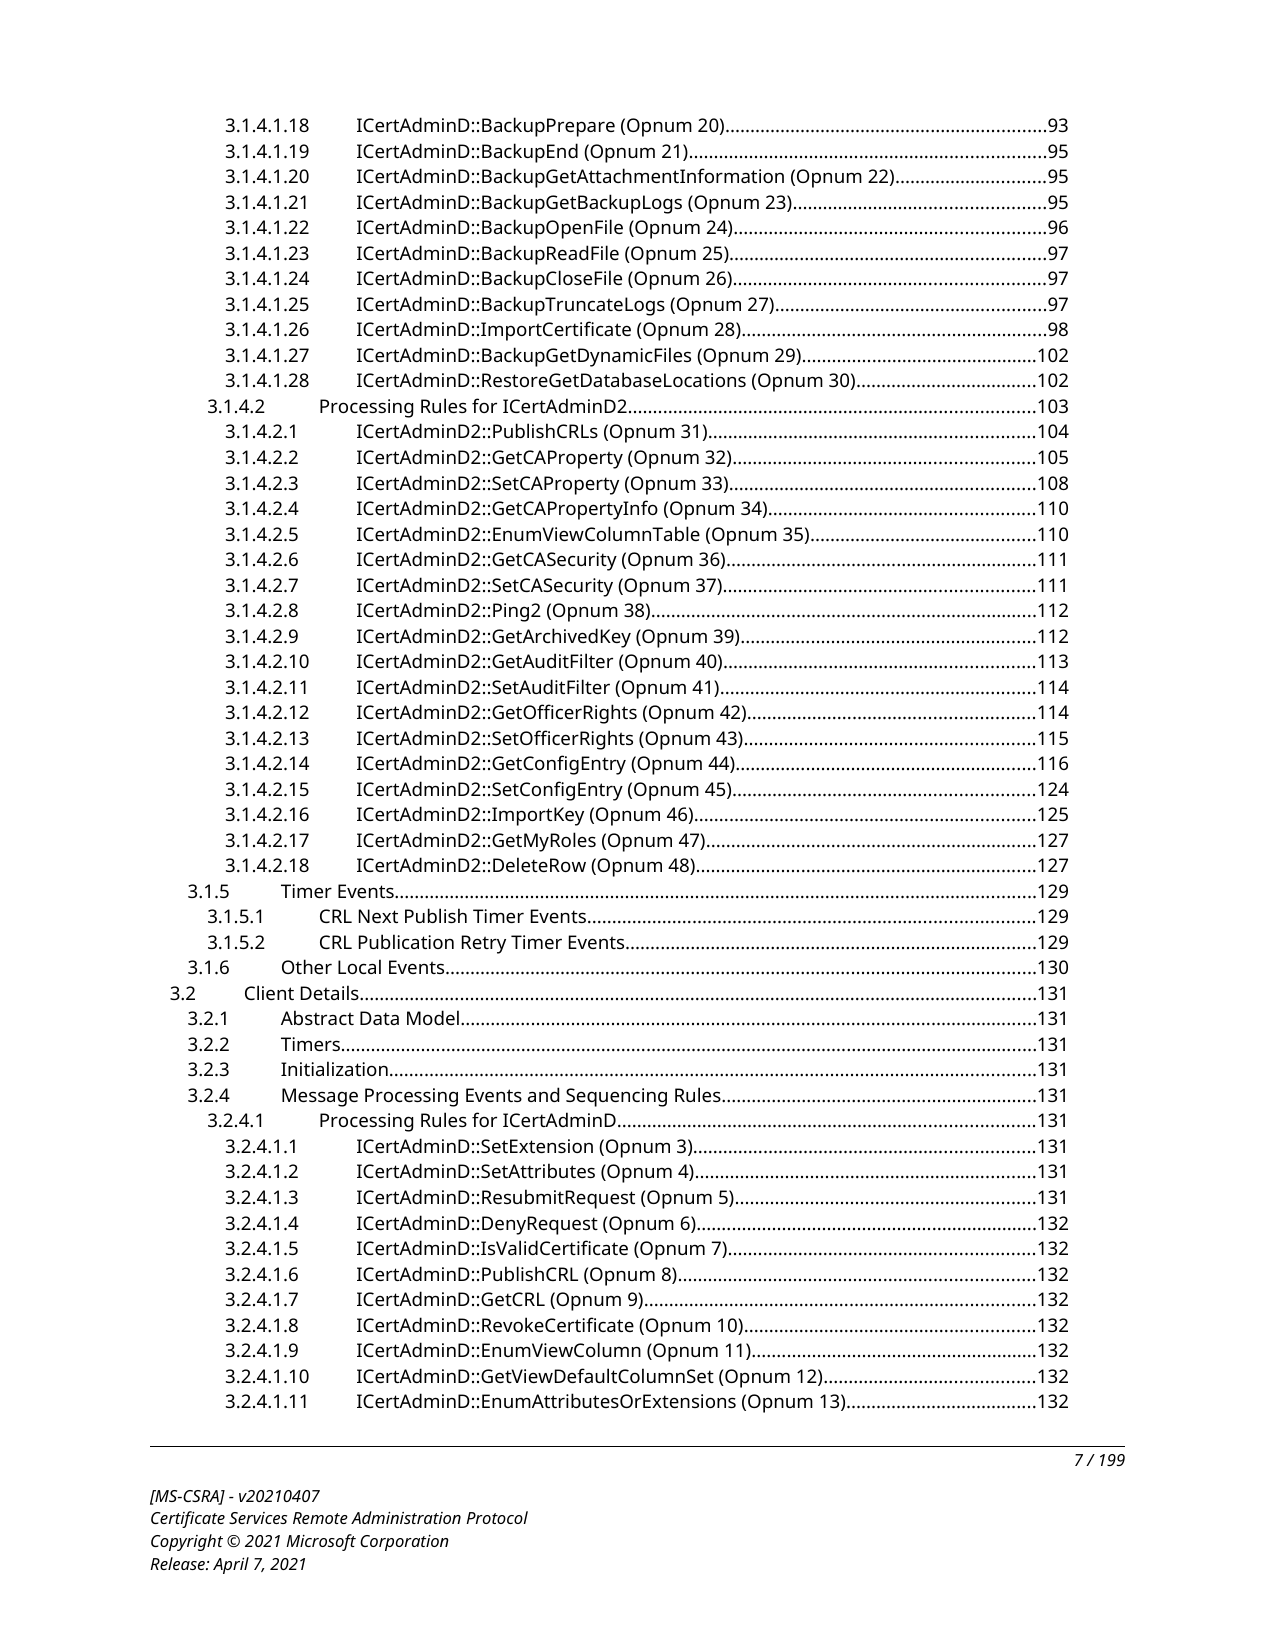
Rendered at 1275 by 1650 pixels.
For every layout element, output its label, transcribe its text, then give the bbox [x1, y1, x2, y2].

text 3.1.4.2.15 ICertAdminD2::SetConfigEntry (Opnum 45) 124 [225, 776, 1078, 802]
text 3.1.4.2.11 ICertAdminD2::SetAuditFilter (Opnum 41) 114 [225, 674, 1078, 699]
text 3.2.4.1.9 ICertAdminD::EnumViewColumn (Opnum 11) 132 [225, 1337, 1078, 1363]
text 3.2.1 Abstract Data Model 131 [187, 1006, 1078, 1031]
text 3.1.4.2.18 ICertAdminD2::DeleteRow (Opnum 48) 127 [225, 853, 1078, 878]
text 3.1.4.2.13 ICertAdminD2::SetOfficerRights (Opnum 43) 115 [225, 725, 1078, 751]
text 3.1.4.1.19 ICertAdminD::BackupEnd (Opnum 21) 95 [225, 138, 1078, 163]
text 3.1.4.2.2 ICertAdminD2::GetCAProperty (Opnum 32) 105 [225, 444, 1078, 470]
text 3.1.4.2.7 ICertAdminD2::SetCASecurity (Opnum 37) 111 [225, 572, 1078, 597]
text 3.1.4.1.24 ICertAdminD::BackupCloseFile (Opnum 26) 97 [225, 266, 1078, 291]
text 3.1.4.2.4 ICertAdminD2::GetCAPropertyInfo (Opnum 34) 110 [225, 495, 1078, 521]
text 3.1.4.1.28 ICertAdminD::RestoreGetDatabaseLocations (Opnum 30) 102 [225, 368, 1078, 393]
text 3.2.4.1.1 ICertAdminD::SetExtension (Opnum 3) 131 [225, 1133, 1078, 1159]
text 3.2.4.1.8 ICertAdminD::RevokeCertificate (Opnum 10) 132 [225, 1312, 1078, 1337]
text 3.1.4.1.18 ICertAdminD::BackupPrepare (Opnum 20) 93 [225, 112, 1078, 138]
text 3.1.4.2.3 ICertAdminD2::SetCAProperty (Opnum 33) 108 [225, 470, 1078, 495]
text 3.1.4.2.17 ICertAdminD2::GetMyRoles (Opnum 47) 127 [225, 827, 1078, 853]
text 3.2.4.1 Processing Rules for ICertAdminD 131 [207, 1108, 1078, 1133]
text 3.2 Client Details 131 [169, 980, 1078, 1006]
text 3.2.4.1.6 ICertAdminD::PublishCRL (Opnum 8) 132 [225, 1261, 1078, 1286]
text 3.2.4.1.10 ICertAdminD::GetViewDefaultColumnSet (Opnum 12) 132 [225, 1363, 1078, 1388]
text 3.1.4.1.23 ICertAdminD::BackupReadFile (Opnum 25) 97 [225, 240, 1078, 266]
text 3.2.4.1.4 ICertAdminD::DenyRequest (Opnum 6) 132 [225, 1210, 1078, 1235]
text 3.1.4.1.21 ICertAdminD::BackupGetBackupLogs (Opnum 23) 95 [225, 189, 1078, 214]
text 3.1.4.2.10 ICertAdminD2::GetAuditFilter (Opnum 40) 113 [225, 648, 1078, 674]
text 3.2.4.1.5 ICertAdminD::IsValidCertificate (Opnum 7) 132 [225, 1235, 1078, 1261]
text 3.1.4.2.1 ICertAdminD2::PublishCRLs (Opnum 31) 104 [225, 419, 1078, 444]
text 3.2.4.1.11 ICertAdminD::EnumAttributesOrExtensions (Opnum 13) 132 [225, 1388, 1078, 1414]
text 3.1.6 Other Local Events 130 [187, 955, 1078, 980]
text 3.2.4.1.7 ICertAdminD::GetCRL (Opnum 9) 132 [225, 1286, 1078, 1312]
text 3.1.4.1.22 ICertAdminD::BackupOpenFile (Opnum 24) 96 [225, 214, 1078, 240]
text 3.1.4.1.26 ICertAdminD::ImportCertificate (Opnum 28) 98 [225, 317, 1078, 342]
text 3.1.4.2.9 ICertAdminD2::GetArchivedKey (Opnum 39) 112 [225, 623, 1078, 648]
text 3.1.5.1 CRL Next Publish Timer Events 129 [207, 904, 1078, 929]
text 3.1.5.2 CRL Publication Retry Timer Events 129 [207, 929, 1078, 955]
text 3.1.4.2.16 ICertAdminD2::ImportKey (Opnum 46) 125 [225, 802, 1078, 827]
text 3.1.4.2.5 ICertAdminD2::EnumViewColumnTable (Opnum 35) 110 [225, 521, 1078, 546]
text 3.2.3 Initialization 131 [187, 1057, 1078, 1082]
text 3.1.4.2 Processing Rules for ICertAdminD2 103 [207, 393, 1078, 419]
text 3.1.4.2.8 ICertAdminD2::Ping2 (Opnum 38) 112 [225, 597, 1078, 623]
text 3.1.4.1.20 ICertAdminD::BackupGetAttachmentInformation (Opnum 22) 95 [225, 163, 1078, 189]
text 3.1.4.2.12 ICertAdminD2::GetOfficerRights (Opnum 42) 114 [225, 699, 1078, 725]
text 3.1.4.1.27 ICertAdminD::BackupGetDynamicFiles (Opnum 29) 102 [225, 342, 1078, 368]
text 3.1.4.2.6 ICertAdminD2::GetCASecurity (Opnum 36) 111 [225, 546, 1078, 572]
text 3.2.2 Timers 131 [187, 1031, 1078, 1057]
text 3.2.4 Message Processing Events and Sequencing Rules 131 [187, 1082, 1078, 1108]
text 3.1.4.2.14 ICertAdminD2::GetConfigEntry (Opnum 44) 116 [225, 751, 1078, 776]
text 3.2.4.1.2 ICertAdminD::SetAttributes (Opnum 4) 131 [225, 1159, 1078, 1184]
text 3.1.5 Timer Events 129 [187, 878, 1078, 904]
text 3.2.4.1.3 ICertAdminD::ResubmitRequest (Opnum 5) 131 [225, 1184, 1078, 1210]
text 3.1.4.1.25 ICertAdminD::BackupTruncateLogs (Opnum 27) 97 [225, 291, 1078, 317]
